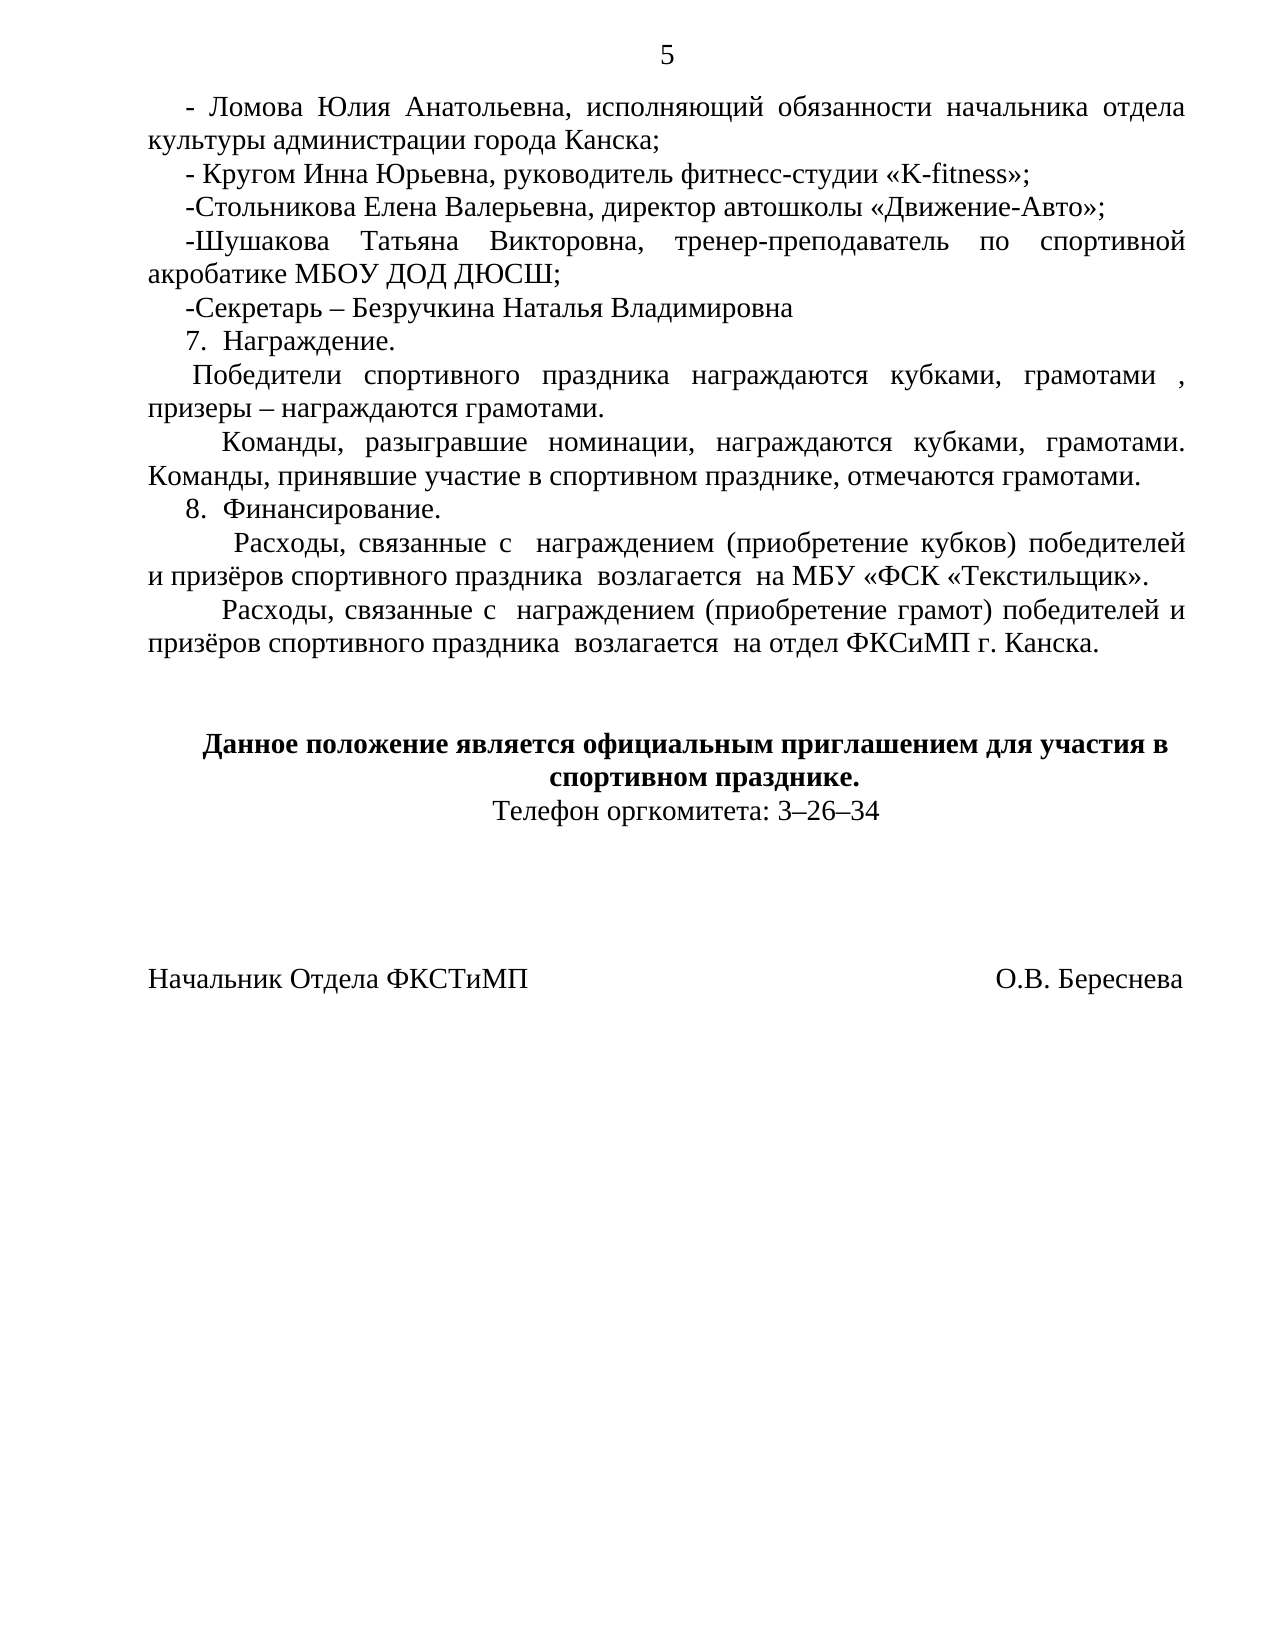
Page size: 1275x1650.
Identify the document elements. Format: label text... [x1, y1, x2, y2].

text Расходы, связанные с награждением (приобретение грамот) победителей и призёров спортивного праздника возлагается на отдел ФКСиМП г. Канска. [148, 592, 1186, 659]
text - Кругом Инна Юрьевна, руководитель фитнесс-студии «K-fitness»; [148, 156, 1186, 189]
list Финансирование. [185, 491, 1186, 525]
text Начальник Отдела ФКСТиМП О.В. Береснева [148, 961, 1186, 994]
text Телефон оргкомитета: 3–26–34 [185, 793, 1186, 827]
text - Ломова Юлия Анатольевна, исполняющий обязанности начальника отдела культуры администрации города Канска; [148, 89, 1186, 156]
text Команды, разыгравшие номинации, награждаются кубками, грамотами. Команды, принявшие участие в спортивном празднике, отмечаются грамотами. [148, 424, 1186, 491]
text -Шушакова Татьяна Викторовна, тренер-преподаватель по спортивной акробатике МБОУ ДОД ДЮСШ; [148, 223, 1186, 290]
text Победители спортивного праздника награждаются кубками, грамотами , призеры – награждаются грамотами. [148, 357, 1186, 424]
list Награждение. [185, 323, 1186, 357]
text -Стольникова Елена Валерьевна, директор автошколы «Движение-Авто»; [148, 189, 1186, 223]
text -Секретарь – Безручкина Наталья Владимировна [148, 290, 1186, 323]
text Расходы, связанные с награждением (приобретение кубков) победителей и призёров спортивного праздника возлагается на МБУ «ФСК «Текстильщик». [148, 525, 1186, 592]
text Данное положение является официальным приглашением для участия в спортивном празднике. [185, 726, 1186, 793]
